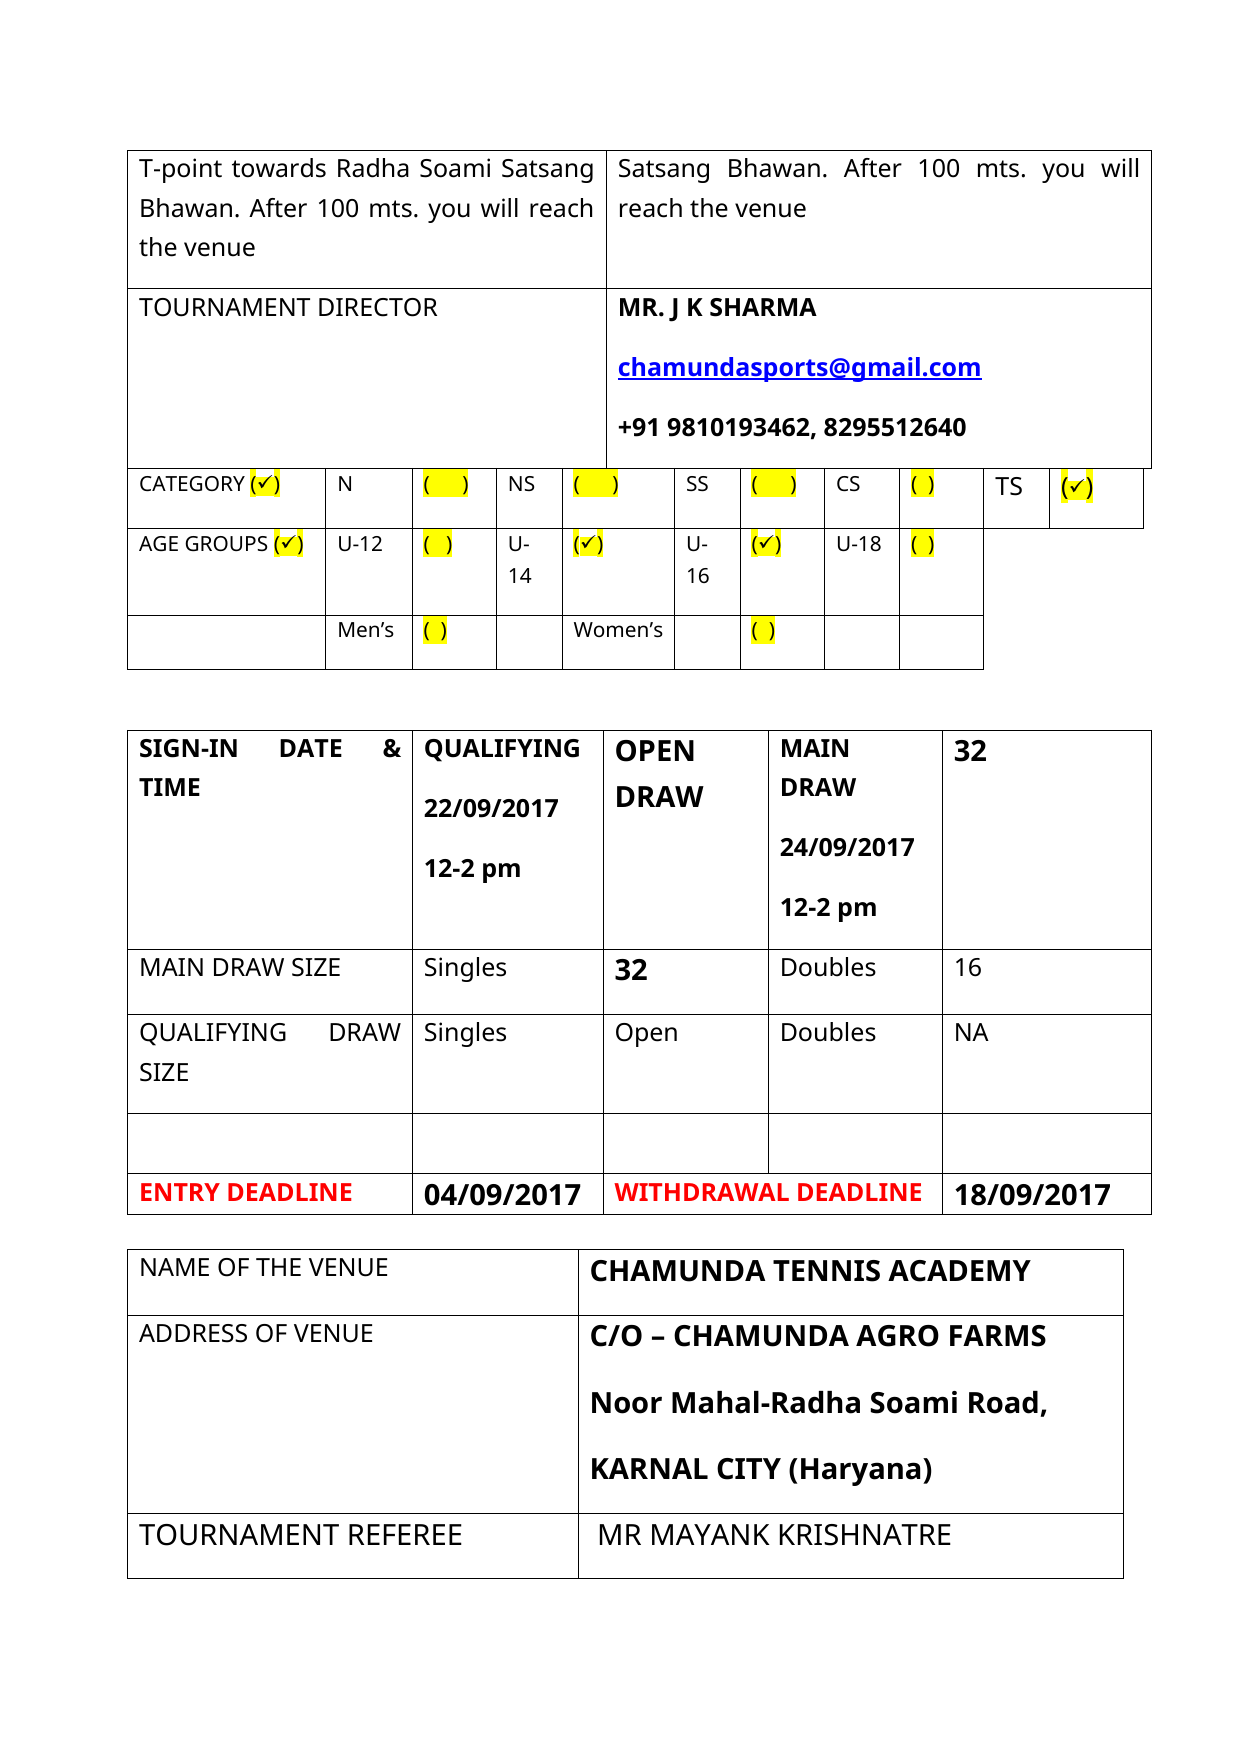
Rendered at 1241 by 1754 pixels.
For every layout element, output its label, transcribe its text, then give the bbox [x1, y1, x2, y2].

table_cell [413, 1114, 603, 1173]
table_cell N [326, 469, 412, 528]
table_cell Men’s [326, 616, 412, 669]
table_cell [769, 1114, 942, 1173]
table_cell CATEGORY () [128, 469, 325, 528]
table_cell Doubles [769, 1015, 942, 1113]
table_cell Women’s [563, 616, 674, 669]
table_cell QUALIFYING DRAW SIZE [128, 1015, 412, 1113]
table_cell NS [497, 469, 562, 528]
table_cell [900, 616, 983, 669]
table_cell Singles [413, 1015, 603, 1113]
table_cell [128, 1114, 412, 1173]
table_cell [825, 616, 899, 669]
table_cell WITHDRAWAL DEADLINE [604, 1174, 942, 1214]
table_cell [128, 151, 606, 288]
table_header CHAMUNDA TENNIS ACADEMY [579, 1250, 1123, 1314]
table_cell [943, 1114, 1151, 1173]
table_cell () [563, 529, 674, 614]
table_cell MR MAYANK KRISHNATRE [579, 1514, 1123, 1578]
table_cell 16 [943, 950, 1151, 1014]
table_cell U-14 [497, 529, 562, 614]
table_cell U-12 [326, 529, 412, 614]
table_cell TS [984, 469, 1049, 528]
table_cell [497, 616, 562, 669]
table_cell NA [943, 1015, 1151, 1113]
table_cell 04/09/2017 [413, 1174, 603, 1214]
table_cell 18/09/2017 [943, 1174, 1151, 1214]
table_cell ENTRY DEADLINE [128, 1174, 412, 1214]
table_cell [607, 151, 1151, 288]
table_cell [604, 1114, 768, 1173]
table_cell ( ) [563, 469, 674, 528]
table_cell [128, 616, 325, 669]
table_cell TOURNAMENT DIRECTOR [128, 289, 606, 468]
table_header NAME OF THE VENUE [128, 1250, 578, 1314]
table_cell AGE GROUPS () [128, 529, 325, 614]
table_cell MAIN DRAW SIZE [128, 950, 412, 1014]
table_cell SS [675, 469, 740, 528]
table_cell () [1050, 469, 1143, 528]
table_cell Singles [413, 950, 603, 1014]
table_cell CS [825, 469, 899, 528]
table_cell ( ) [741, 616, 824, 669]
table_cell ( ) [900, 529, 983, 614]
table_cell ( ) [741, 469, 824, 528]
table_cell Open [604, 1015, 768, 1113]
table_cell () [741, 529, 824, 614]
table_header OPEN DRAW [604, 731, 768, 949]
table_cell [675, 616, 740, 669]
table_header MAIN DRAW 24/09/2017 12-2 pm [769, 731, 942, 949]
table_cell ADDRESS OF VENUE [128, 1316, 578, 1513]
table_cell MR. J K SHARMA chamundasports@gmail.com +91 9810193462, 8295512640 [607, 289, 1151, 468]
table_cell ( ) [413, 529, 496, 614]
table_header 32 [943, 731, 1151, 949]
table_cell TOURNAMENT REFEREE [128, 1514, 578, 1578]
table_cell U-18 [825, 529, 899, 614]
table_cell C/O – CHAMUNDA AGRO FARMS Noor Mahal-Radha Soami Road, KARNAL CITY (Haryana) [579, 1316, 1123, 1513]
table_cell ( ) [413, 469, 496, 528]
table_header QUALIFYING 22/09/2017 12-2 pm [413, 731, 603, 949]
table_cell ( ) [900, 469, 983, 528]
table_cell ( ) [413, 616, 496, 669]
table_header SIGN-IN DATE & TIME [128, 731, 412, 949]
table_cell U-16 [675, 529, 740, 614]
table_cell Doubles [769, 950, 942, 1014]
table_cell 32 [604, 950, 768, 1014]
